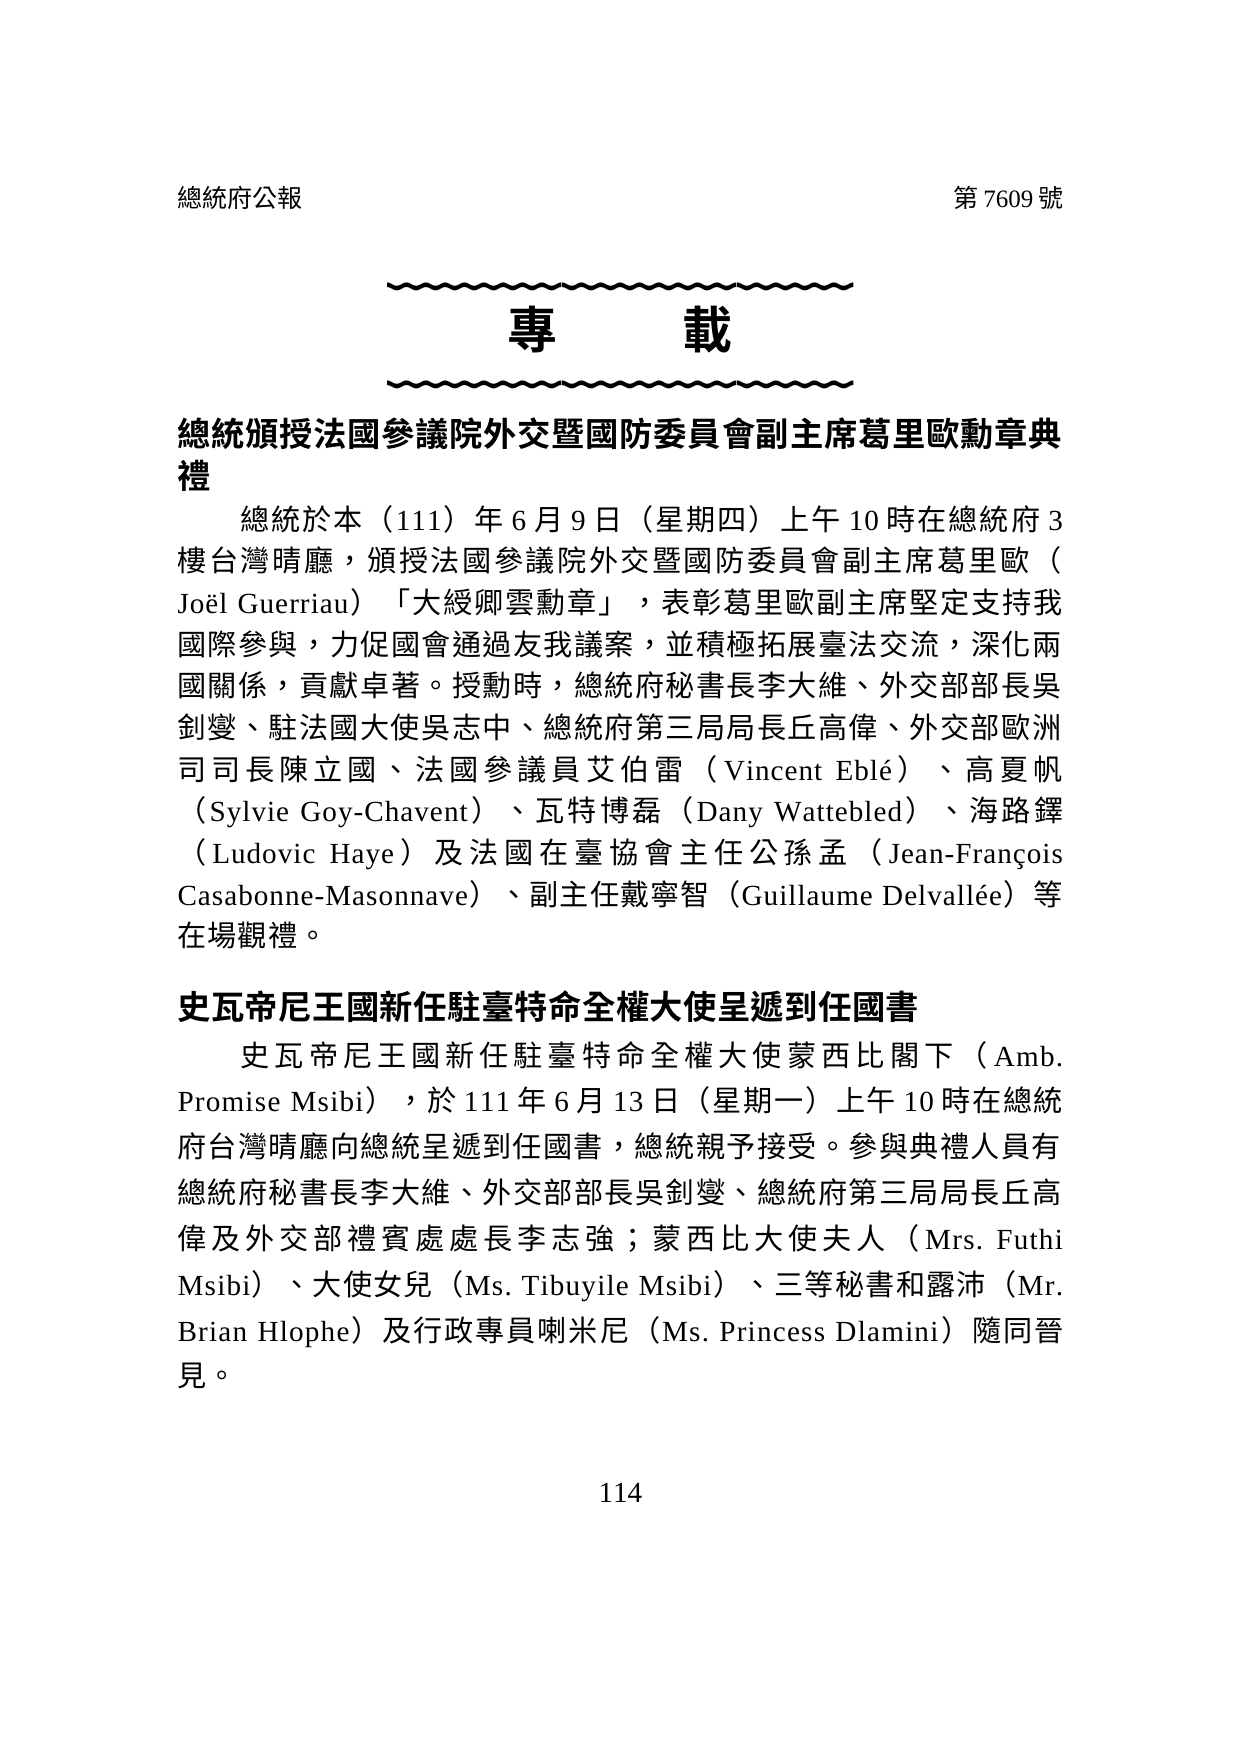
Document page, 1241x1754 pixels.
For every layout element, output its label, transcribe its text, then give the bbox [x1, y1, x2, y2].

text ﹏﹏﹏﹏﹏﹏﹏﹏ [177, 363, 1063, 388]
text 史瓦帝尼王國新任駐臺特命全權大使蒙西比閣下（Amb. Promise Msibi），於111年6月13日（星期一）上午10時在總統府台灣晴廳向總統呈遞到任國書，總統親予接受。參與典禮人員有總統府秘書長李大維、外交部部長吳釗燮、總統府第三局局長丘高偉及外交部禮賓處處長李志強；蒙西比大使夫人（Mrs. Futhi Msibi）、大使女兒（Ms. Tibuyile Msibi）、三等秘書和露沛（Mr. Brian Hlophe）及行政專員喇米尼（Ms. Princess Dlamini）隨同晉見。 [177, 1029, 1063, 1396]
text 總統頒授法國參議院外交暨國防委員會副主席葛里歐勳章典禮 [177, 413, 1063, 497]
text 專載 [177, 291, 1063, 363]
text 史瓦帝尼王國新任駐臺特命全權大使呈遞到任國書 [177, 980, 1063, 1029]
text 總統於本（111）年6月9日（星期四）上午10時在總統府3樓台灣晴廳，頒授法國參議院外交暨國防委員會副主席葛里歐（Joël Guerriau）「大綬卿雲勳章」，表彰葛里歐副主席堅定支持我國際參與，力促國會通過友我議案，並積極拓展臺法交流，深化兩國關係，貢獻卓著。授勳時，總統府秘書長李大維、外交部部長吳釗燮、駐法國大使吳志中、總統府第三局局長丘高偉、外交部歐洲司司長陳立國、法國參議員艾伯雷（Vincent Eblé）、高夏帆（Sylvie Goy-Chavent）、瓦特博磊（Dany Wattebled）、海路鐸（Ludovic Haye）及法國在臺協會主任公孫孟（Jean-François Casabonne-Masonnave）、副主任戴寧智（Guillaume Delvallée）等在場觀禮。 [177, 497, 1063, 955]
text ﹏﹏﹏﹏﹏﹏﹏﹏ [177, 266, 1063, 291]
